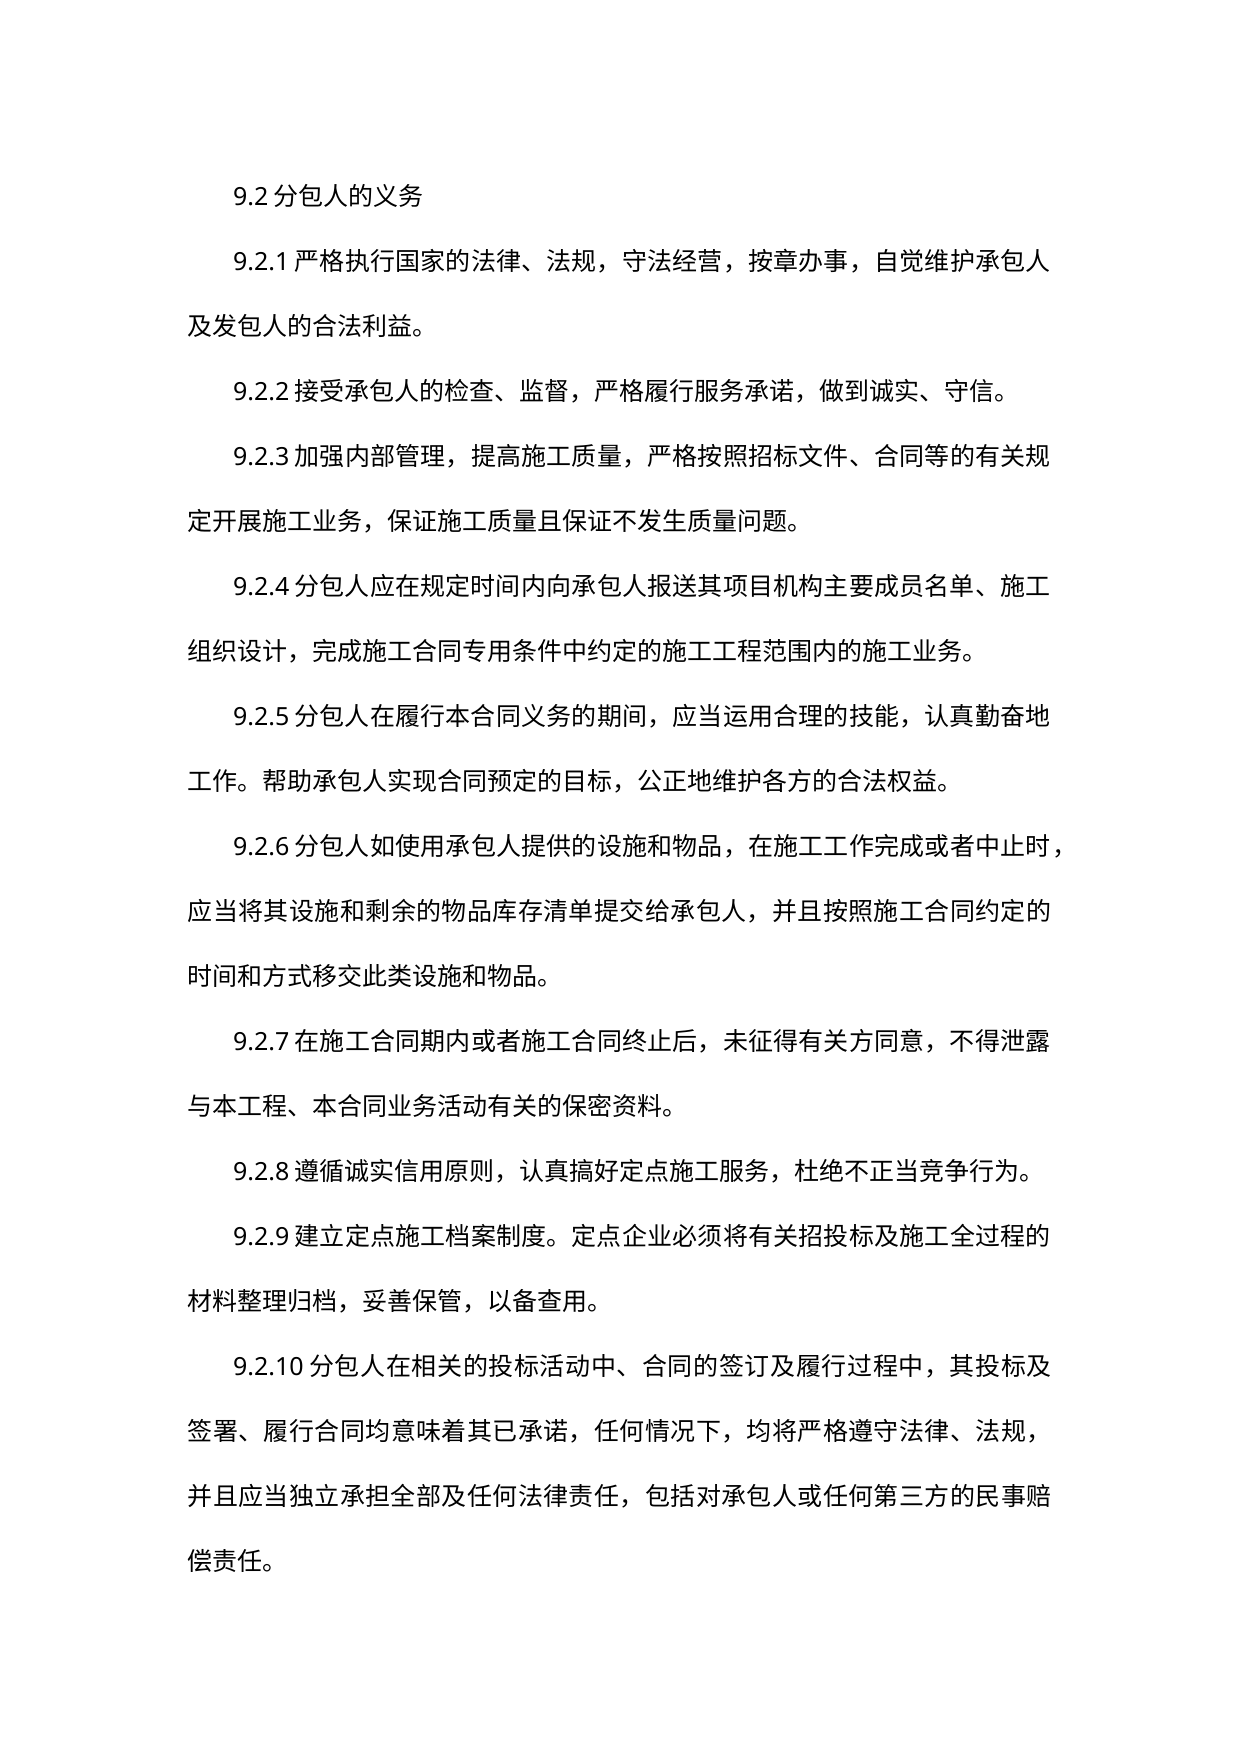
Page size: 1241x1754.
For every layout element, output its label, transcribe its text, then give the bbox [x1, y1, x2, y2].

text 9.2.2接受承包人的检查、监督，严格履行服务承诺，做到诚实、守信。 [187, 357, 1053, 422]
text 9.2.5分包人在履行本合同义务的期间，应当运用合理的技能，认真勤奋地工作。帮助承包人实现合同预定的目标，公正地维护各方的合法权益。 [187, 682, 1053, 812]
text 9.2.7在施工合同期内或者施工合同终止后，未征得有关方同意，不得泄露与本工程、本合同业务活动有关的保密资料。 [187, 1007, 1053, 1137]
text 9.2.6分包人如使用承包人提供的设施和物品，在施工工作完成或者中止时，应当将其设施和剩余的物品库存清单提交给承包人，并且按照施工合同约定的时间和方式移交此类设施和物品。 [187, 812, 1053, 1007]
text 9.2.9建立定点施工档案制度。定点企业必须将有关招投标及施工全过程的材料整理归档，妥善保管，以备查用。 [187, 1202, 1053, 1332]
text 9.2分包人的义务 [187, 162, 1053, 227]
text 9.2.3加强内部管理，提高施工质量，严格按照招标文件、合同等的有关规定开展施工业务，保证施工质量且保证不发生质量问题。 [187, 422, 1053, 552]
text 9.2.1严格执行国家的法律、法规，守法经营，按章办事，自觉维护承包人及发包人的合法利益。 [187, 227, 1053, 357]
text 9.2.8遵循诚实信用原则，认真搞好定点施工服务，杜绝不正当竞争行为。 [187, 1137, 1053, 1202]
text 9.2.4分包人应在规定时间内向承包人报送其项目机构主要成员名单、施工组织设计，完成施工合同专用条件中约定的施工工程范围内的施工业务。 [187, 552, 1053, 682]
text 9.2.10分包人在相关的投标活动中、合同的签订及履行过程中，其投标及签署、履行合同均意味着其已承诺，任何情况下，均将严格遵守法律、法规，并且应当独立承担全部及任何法律责任，包括对承包人或任何第三方的民事赔偿责任。 [187, 1332, 1053, 1592]
